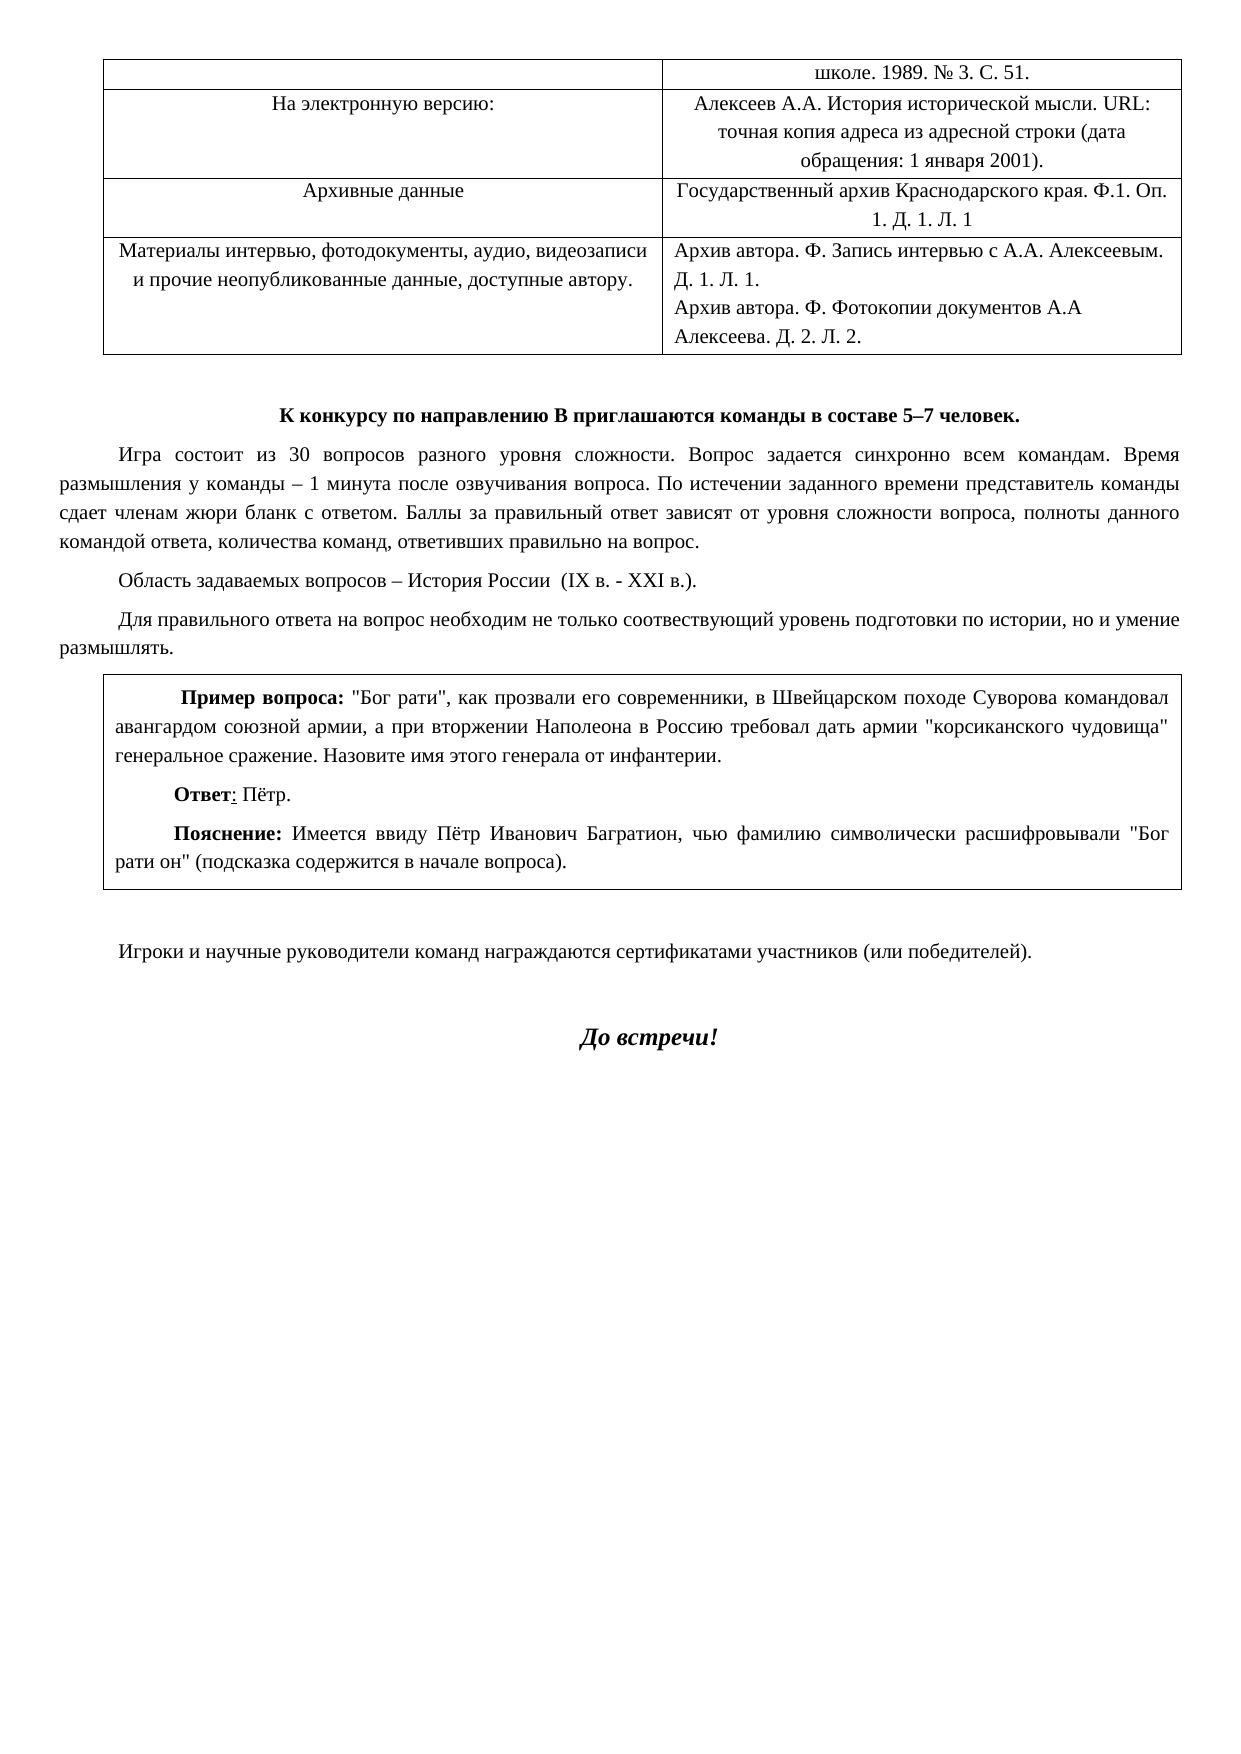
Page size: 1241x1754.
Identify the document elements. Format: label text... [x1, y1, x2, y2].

text До встречи! [59, 1022, 1181, 1051]
table_cell Архив автора. Ф. Запись интервью с А.А. Алексеевым. Д. 1. Л. 1. Архив автора. Ф. Фотокопии документов А.А Алексеева. Д. 2. Л. 2. [663, 238, 1181, 353]
text К конкурсу по направлению В приглашаются команды в составе 5–7 человек. [59, 403, 1181, 427]
table_header Пример вопроса: "Бог рати", как прозвали его современники, в Швейцарском походе Суворова командовал авангардом союзной армии, а при вторжении Наполеона в Россию требовал дать армии "корсиканского чудовища" генеральное сражение. Назовите имя этого генерала от инфантерии. Ответ: Пётр. Пояснение: Имеется ввиду Пётр Иванович Багратион, чью фамилию символически расшифровывали "Бог рати он" (подсказка содержится в начале вопроса). [104, 675, 1181, 889]
text Для правильного ответа на вопрос необходим не только соотвествующий уровень подготовки по истории, но и умение размышлять. [59, 606, 1181, 659]
table_cell Архивные данные [104, 179, 662, 237]
table_cell Материалы интервью, фотодокументы, аудио, видеозаписи и прочие неопубликованные данные, доступные автору. [104, 238, 662, 353]
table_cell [663, 60, 1181, 89]
text Область задаваемых вопросов – История России (IX в. - XXI в.). [59, 568, 1181, 592]
table_cell На электронную версию: [104, 90, 662, 177]
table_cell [104, 60, 662, 89]
text Игроки и научные руководители команд награждаются сертификатами участников (или победителей). [59, 939, 1181, 963]
table_cell Алексеев А.А. История исторической мысли. URL: точная копия адреса из адресной строки (дата обращения: 1 января 2001). [663, 90, 1181, 177]
table_cell Государственный архив Краснодарского края. Ф.1. Оп. 1. Д. 1. Л. 1 [663, 179, 1181, 237]
text Игра состоит из 30 вопросов разного уровня сложности. Вопрос задается синхронно всем командам. Время размышления у команды – 1 минута после озвучивания вопроса. По истечении заданного времени представитель команды сдает членам жюри бланк с ответом. Баллы за правильный ответ зависят от уровня сложности вопроса, полноты данного командой ответа, количества команд, ответивших правильно на вопрос. [59, 442, 1181, 553]
